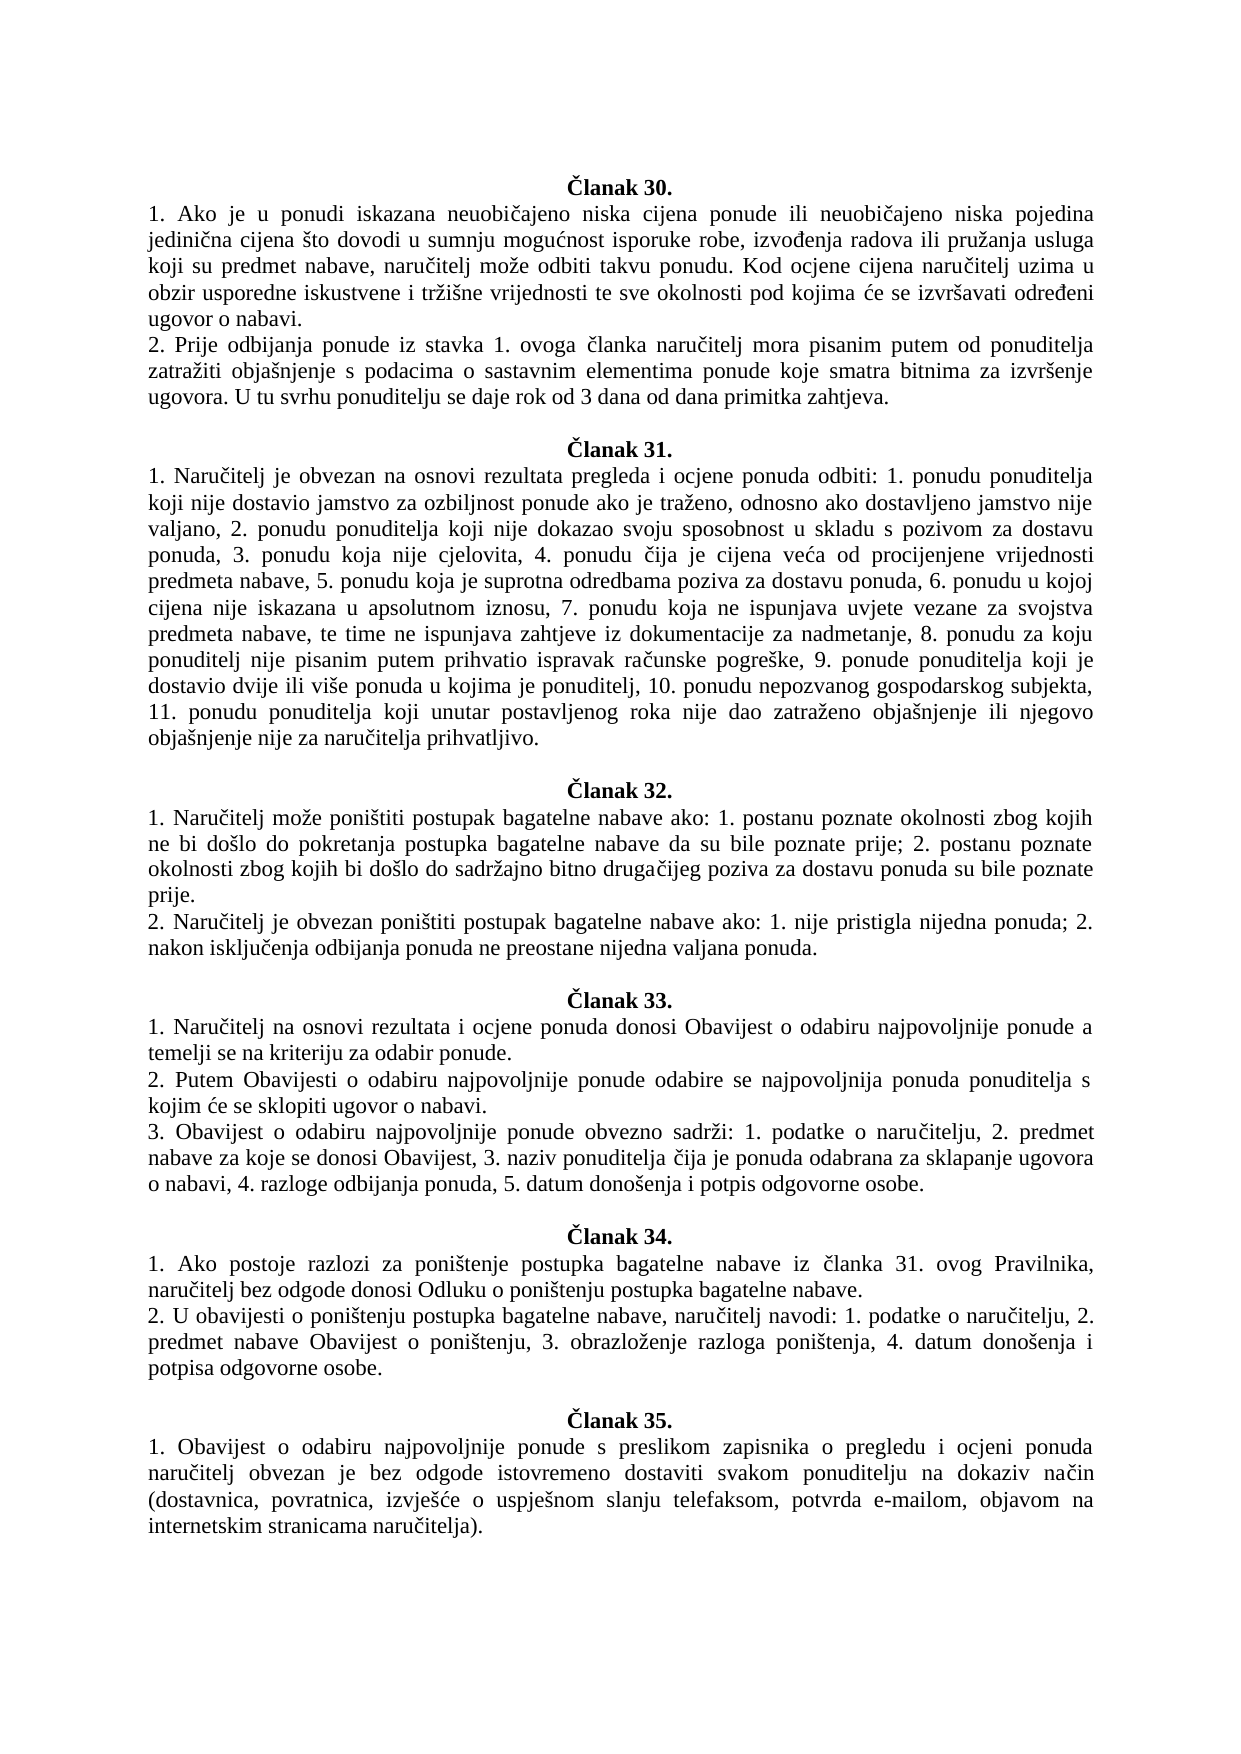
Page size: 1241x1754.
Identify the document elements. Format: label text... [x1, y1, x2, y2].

text Članak 33. [567, 987, 1094, 1013]
text Članak 31. [567, 437, 1094, 463]
list Naručitelj može poništiti postupak bagatelne nabave ako: 1. postanu poznate okolnosti zbog kojih ne bi došlo do pokretanja postupka bagatelne nabave da su bile poznate prije; 2. postanu poznate okolnosti zbog kojih bi došlo do sadržajno bitno drugačijeg poziva za dostavu ponuda su bile poznate prije. [147, 804, 1094, 908]
list U obavijesti o poništenju postupka bagatelne nabave, naručitelj navodi: 1. podatke o naručitelju, 2. predmet nabave Obavijest o poništenju, 3. obrazloženje razloga poništenja, 4. datum donošenja i potpisa odgovorne osobe. [147, 1303, 1094, 1380]
text 1. Ako je u ponudi iskazana neuobičajeno niska cijena ponude ili neuobičajeno niska pojedina jedinična cijena što dovodi u sumnju mogućnost isporuke robe, izvođenja radova ili pružanja usluga koji su predmet nabave, naručitelj može odbiti takvu ponudu. Kod ocjene cijena naručitelj uzima u obzir usporedne iskustvene i tržišne vrijednosti te sve okolnosti pod kojima će se izvršavati određeni ugovor o nabavi. [148, 200, 1094, 331]
text 2. Prije odbijanja ponude iz stavka 1. ovoga članka naručitelj mora pisanim putem od ponuditelja zatražiti objašnjenje s podacima o sastavnim elementima ponude koje smatra bitnima za izvršenje ugovora. U tu svrhu ponuditelju se daje rok od 3 dana od dana primitka zahtjeva. [148, 332, 1094, 409]
list Ako postoje razlozi za poništenje postupka bagatelne nabave iz članka 31. ovog Pravilnika, naručitelj bez odgode donosi Odluku o poništenju postupka bagatelne nabave. [147, 1250, 1094, 1302]
text Članak 34. [567, 1224, 1094, 1250]
list Naručitelj na osnovi rezultata i ocjene ponuda donosi Obavijest o odabiru najpovoljnije ponude a temelji se na kriteriju za odabir ponude. [147, 1014, 1094, 1066]
text 1. Naručitelj je obvezan na osnovi rezultata pregleda i ocjene ponuda odbiti: 1. ponudu ponuditelja koji nije dostavio jamstvo za ozbiljnost ponude ako je traženo, odnosno ako dostavljeno jamstvo nije valjano, 2. ponudu ponuditelja koji nije dokazao svoju sposobnost u skladu s pozivom za dostavu ponuda, 3. ponudu koja nije cjelovita, 4. ponudu čija je cijena veća od procijenjene vrijednosti predmeta nabave, 5. ponudu koja je suprotna odredbama poziva za dostavu ponuda, 6. ponudu u kojoj cijena nije iskazana u apsolutnom iznosu, 7. ponudu koja ne ispunjava uvjete vezane za svojstva predmeta nabave, te time ne ispunjava zahtjeve iz dokumentacije za nadmetanje, 8. ponudu za koju ponuditelj nije pisanim putem prihvatio ispravak računske pogreške, 9. ponude ponuditelja koji je dostavio dvije ili više ponuda u kojima je ponuditelj, 10. ponudu nepozvanog gospodarskog subjekta, 11. ponudu ponuditelja koji unutar postavljenog roka nije dao zatraženo objašnjenje ili njegovo objašnjenje nije za naručitelja prihvatljivo. [148, 463, 1094, 751]
text Članak 30. [567, 174, 1094, 200]
list Putem Obavijesti o odabiru najpovoljnije ponude odabire se najpovoljnija ponuda ponuditelja s kojim će se sklopiti ugovor o nabavi. [147, 1067, 1092, 1118]
text 1. Obavijest o odabiru najpovoljnije ponude s preslikom zapisnika o pregledu i ocjeni ponuda naručitelj obvezan je bez odgode istovremeno dostaviti svakom ponuditelju na dokaziv način (dostavnica, povratnica, izvješće o uspješnom slanju telefaksom, potvrda e-mailom, objavom na internetskim stranicama naručitelja). [148, 1434, 1094, 1538]
list Naručitelj je obvezan poništiti postupak bagatelne nabave ako: 1. nije pristigla nijedna ponuda; 2. nakon isključenja odbijanja ponuda ne preostane nijedna valjana ponuda. [147, 909, 1094, 960]
text Članak 35. [567, 1407, 1094, 1433]
list Obavijest o odabiru najpovoljnije ponude obvezno sadrži: 1. podatke o naručitelju, 2. predmet nabave za koje se donosi Obavijest, 3. naziv ponuditelja čija je ponuda odabrana za sklapanje ugovora o nabavi, 4. razloge odbijanja ponuda, 5. datum donošenja i potpis odgovorne osobe. [147, 1119, 1094, 1197]
text Članak 32. [567, 778, 1094, 804]
